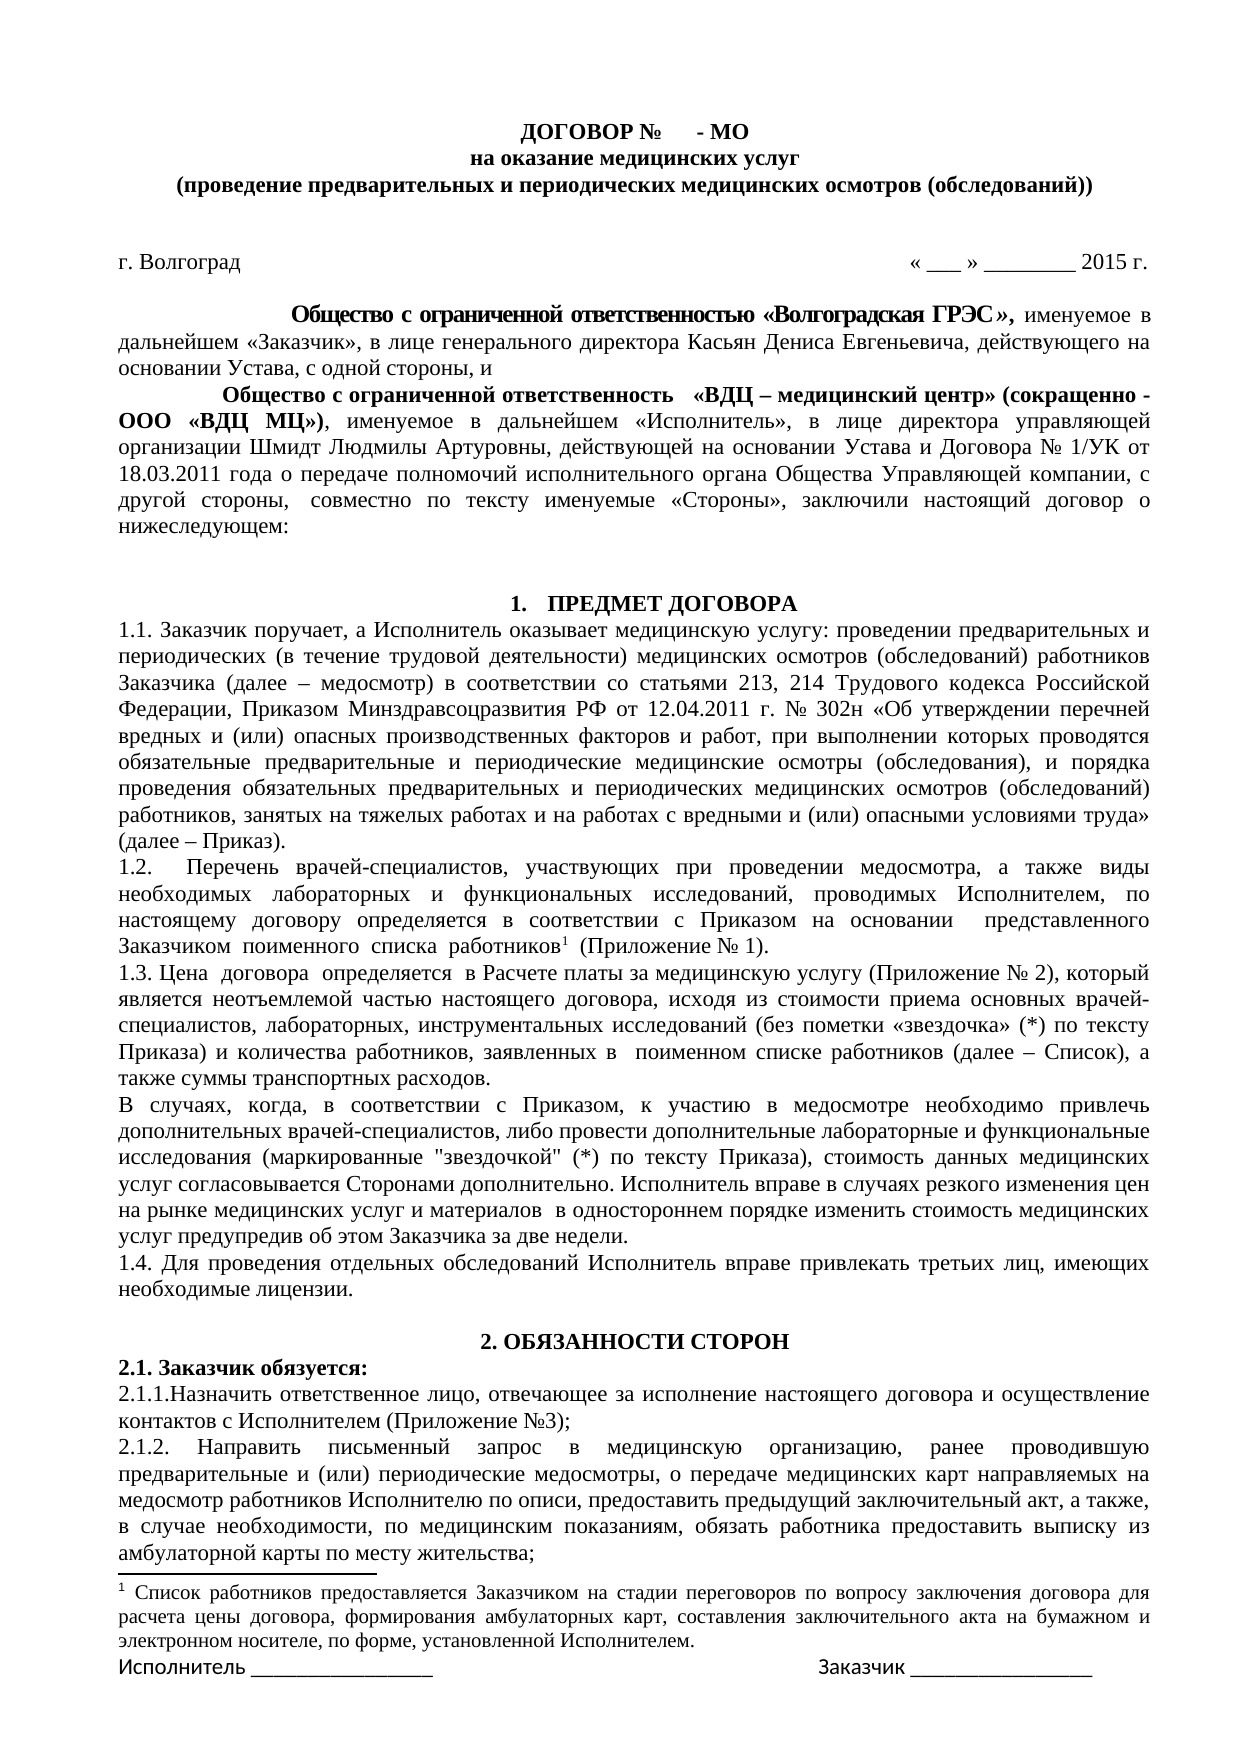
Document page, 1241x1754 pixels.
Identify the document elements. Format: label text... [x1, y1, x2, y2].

list ПРЕДМЕТ ДОГОВОРА [156, 590, 1152, 616]
text 1.1. Заказчик поручает, а Исполнитель оказывает медицинскую услугу: проведении предварительных и периодических (в течение трудовой деятельности) медицинских осмотров (обследований) работников Заказчика (далее – медосмотр) в соответствии со статьями 213, 214 Трудового кодекса Российской Федерации, Приказом Минздравсоцразвития РФ от 12.04.2011 г. № 302н «Об утверждении перечней вредных и (или) опасных производственных факторов и работ, при выполнении которых проводятся обязательные предварительные и периодические медицинские осмотры (обследования), и порядка проведения обязательных предварительных и периодических медицинских осмотров (обследований) работников, занятых на тяжелых работах и на работах с вредными и (или) опасными условиями труда» (далее – Приказ). [118, 616, 1152, 853]
text Общество с ограниченной ответственность «ВДЦ – медицинский центр» (сокращенно - ООО «ВДЦ МЦ»), именуемое в дальнейшем «Исполнитель», в лице директора управляющей организации Шмидт Людмилы Артуровны, действующей на основании Устава и Договора № 1/УК от 18.03.2011 года о передаче полномочий исполнительного органа Общества Управляющей компании, с другой стороны, совместно по тексту именуемые «Стороны», заключили настоящий договор о нижеследующем: [118, 381, 1152, 539]
text 2.1.2. Направить письменный запрос в медицинскую организацию, ранее проводившую предварительные и (или) периодические медосмотры, о передаче медицинских карт направляемых на медосмотр работников Исполнителю по описи, предоставить предыдущий заключительный акт, а также, в случае необходимости, по медицинским показаниям, обязать работника предоставить выписку из амбулаторной карты по месту жительства; [118, 1433, 1152, 1565]
text 2.1.1.Назначить ответственное лицо, отвечающее за исполнение настоящего договора и осуществление контактов с Исполнителем (Приложение №3); [118, 1381, 1152, 1433]
text В случаях, когда, в соответствии с Приказом, к участию в медосмотре необходимо привлечь дополнительных врачей-специалистов, либо провести дополнительные лабораторные и функциональные исследования (маркированные "звездочкой" (*) по тексту Приказа), стоимость данных медицинских услуг согласовывается Сторонами дополнительно. Исполнитель вправе в случаях резкого изменения цен на рынке медицинских услуг и материалов в одностороннем порядке изменить стоимость медицинских услуг предупредив об этом Заказчика за две недели. [118, 1091, 1152, 1249]
text 2. ОБЯЗАННОСТИ СТОРОН [118, 1328, 1152, 1354]
text ДОГОВОР № - МО [118, 118, 1152, 144]
text 1.2. Перечень врачей-специалистов, участвующих при проведении медосмотра, а также виды необходимых лабораторных и функциональных исследований, проводимых Исполнителем, по настоящему договору определяется в соответствии с Приказом на основании представленного Заказчиком поименного списка работников (Приложение № 1). [118, 853, 1152, 959]
text Общество с ограниченной ответственностью «Волгоградская ГРЭС», именуемое в дальнейшем «Заказчик», в лице генерального директора Касьян Дениса Евгеньевича, действующего на основании Устава, с одной стороны, и [118, 299, 1152, 381]
text 2.1. Заказчик обязуется: [118, 1354, 1152, 1381]
text на оказание медицинских услуг [118, 144, 1152, 171]
text 1.3. Цена договора определяется в Расчете платы за медицинскую услугу (Приложение № 2), который является неотъемлемой частью настоящего договора, исходя из стоимости приема основных врачей-специалистов, лабораторных, инструментальных исследований (без пометки «звездочка» (*) по тексту Приказа) и количества работников, заявленных в поименном списке работников (далее – Список), а также суммы транспортных расходов. [118, 959, 1152, 1091]
text г. Волгоград « ___ » ________ 2015 г. [118, 248, 1152, 274]
text (проведение предварительных и периодических медицинских осмотров (обследований)) [118, 171, 1152, 197]
text 1.4. Для проведения отдельных обследований Исполнитель вправе привлекать третьих лиц, имеющих необходимые лицензии. [118, 1249, 1152, 1301]
